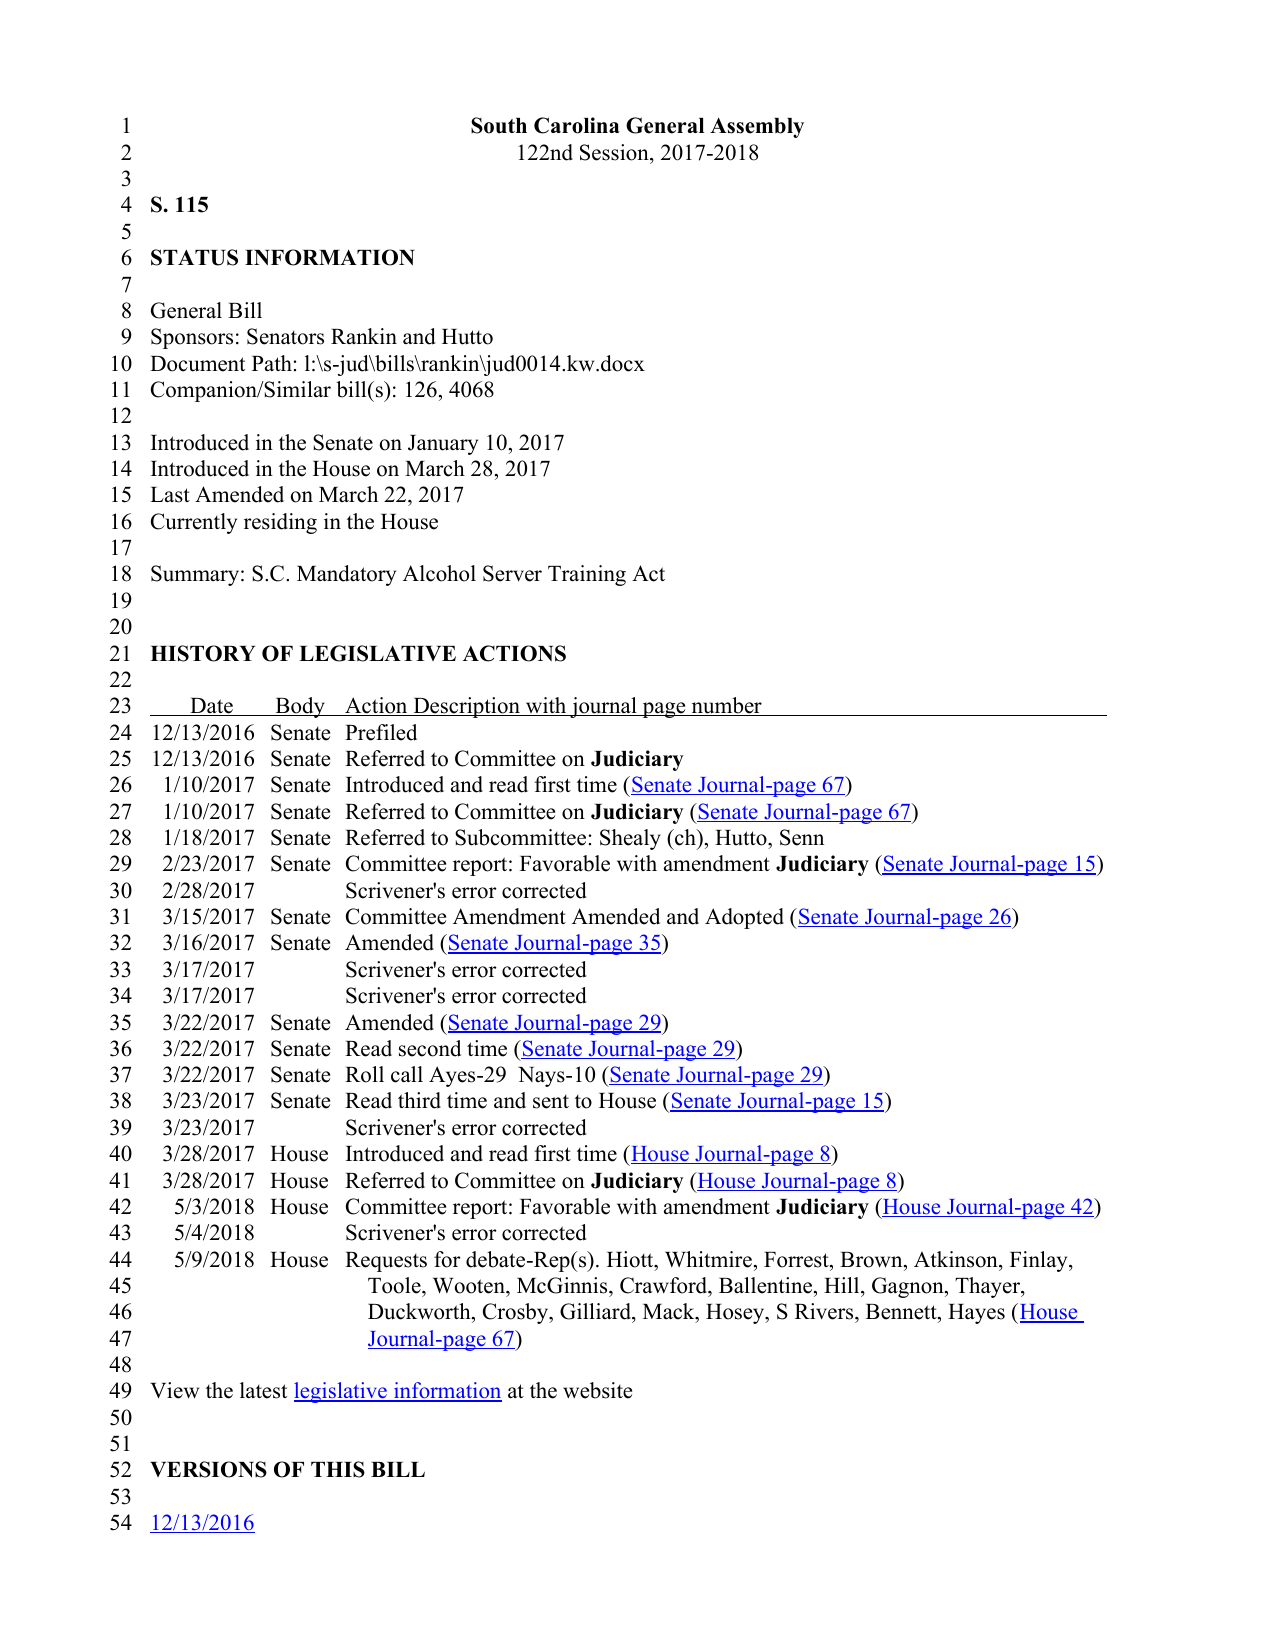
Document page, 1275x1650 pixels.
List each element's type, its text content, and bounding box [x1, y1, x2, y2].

text 3/28/2017 House Introduced and read first time (House Journal-page 8) [150, 1140, 1125, 1167]
text HISTORY OF LEGISLATIVE ACTIONS [150, 639, 1125, 666]
text 3/22/2017 Senate Read second time (Senate Journal-page 29) [150, 1035, 1125, 1061]
text 5/3/2018 House Committee report: Favorable with amendment Judiciary (House Journal-page 42) [150, 1193, 1125, 1219]
text Sponsors: Senators Rankin and Hutto [150, 323, 1125, 350]
text Introduced in the Senate on January 10, 2017 [150, 429, 1125, 455]
text 2/23/2017 Senate Committee report: Favorable with amendment Judiciary (Senate Journal-page 15) [150, 850, 1125, 877]
text STATUS INFORMATION [150, 244, 1125, 271]
text 122nd Session, 2017-2018 [150, 139, 1125, 165]
text South Carolina General Assembly [150, 112, 1125, 139]
text Document Path: l:\s-jud\bills\rankin\jud0014.kw.docx [150, 350, 1125, 376]
text S. 115 [150, 192, 1125, 218]
text 3/23/2017 Scrivener's error corrected [150, 1114, 1125, 1140]
text 3/28/2017 House Referred to Committee on Judiciary (House Journal-page 8) [150, 1167, 1125, 1193]
text 12/13/2016 Senate Prefiled [150, 719, 1125, 745]
text View the latest legislative information at the website [150, 1377, 1125, 1404]
text 3/22/2017 Senate Roll call Ayes-29 Nays-10 (Senate Journal-page 29) [150, 1061, 1125, 1088]
text 12/13/2016 [150, 1509, 1125, 1536]
text General Bill [150, 297, 1125, 323]
text Introduced in the House on March 28, 2017 [150, 455, 1125, 481]
text 1/18/2017 Senate Referred to Subcommittee: Shealy (ch), Hutto, Senn [150, 824, 1125, 850]
text Last Amended on March 22, 2017 [150, 481, 1125, 508]
text 1/10/2017 Senate Referred to Committee on Judiciary (Senate Journal-page 67) [150, 798, 1125, 824]
text 5/9/2018 House Requests for debate-Rep(s). Hiott, Whitmire, Forrest, Brown, Atkinson, Finlay, Toole, Wooten, McGinnis, Crawford, Ballentine, Hill, Gagnon, Thayer, Duckworth, Crosby, Gilliard, Mack, Hosey, S Rivers, Bennett, Hayes (House Journal-page 67) [150, 1246, 1125, 1351]
text Companion/Similar bill(s): 126, 4068 [150, 376, 1125, 402]
text Summary: S.C. Mandatory Alcohol Server Training Act [150, 561, 1125, 587]
text 1/10/2017 Senate Introduced and read first time (Senate Journal-page 67) [150, 771, 1125, 798]
text 3/16/2017 Senate Amended (Senate Journal-page 35) [150, 929, 1125, 956]
text 3/15/2017 Senate Committee Amendment Amended and Adopted (Senate Journal-page 26) [150, 903, 1125, 929]
text 5/4/2018 Scrivener's error corrected [150, 1219, 1125, 1246]
text 3/17/2017 Scrivener's error corrected [150, 982, 1125, 1008]
text 12/13/2016 Senate Referred to Committee on Judiciary [150, 745, 1125, 771]
text 3/23/2017 Senate Read third time and sent to House (Senate Journal-page 15) [150, 1088, 1125, 1114]
text 2/28/2017 Scrivener's error corrected [150, 877, 1125, 903]
text 3/17/2017 Scrivener's error corrected [150, 956, 1125, 982]
text VERSIONS OF THIS BILL [150, 1457, 1125, 1483]
text Currently residing in the House [150, 508, 1125, 534]
text Date Body Action Description with journal page number [150, 692, 1125, 719]
text 3/22/2017 Senate Amended (Senate Journal-page 29) [150, 1008, 1125, 1035]
